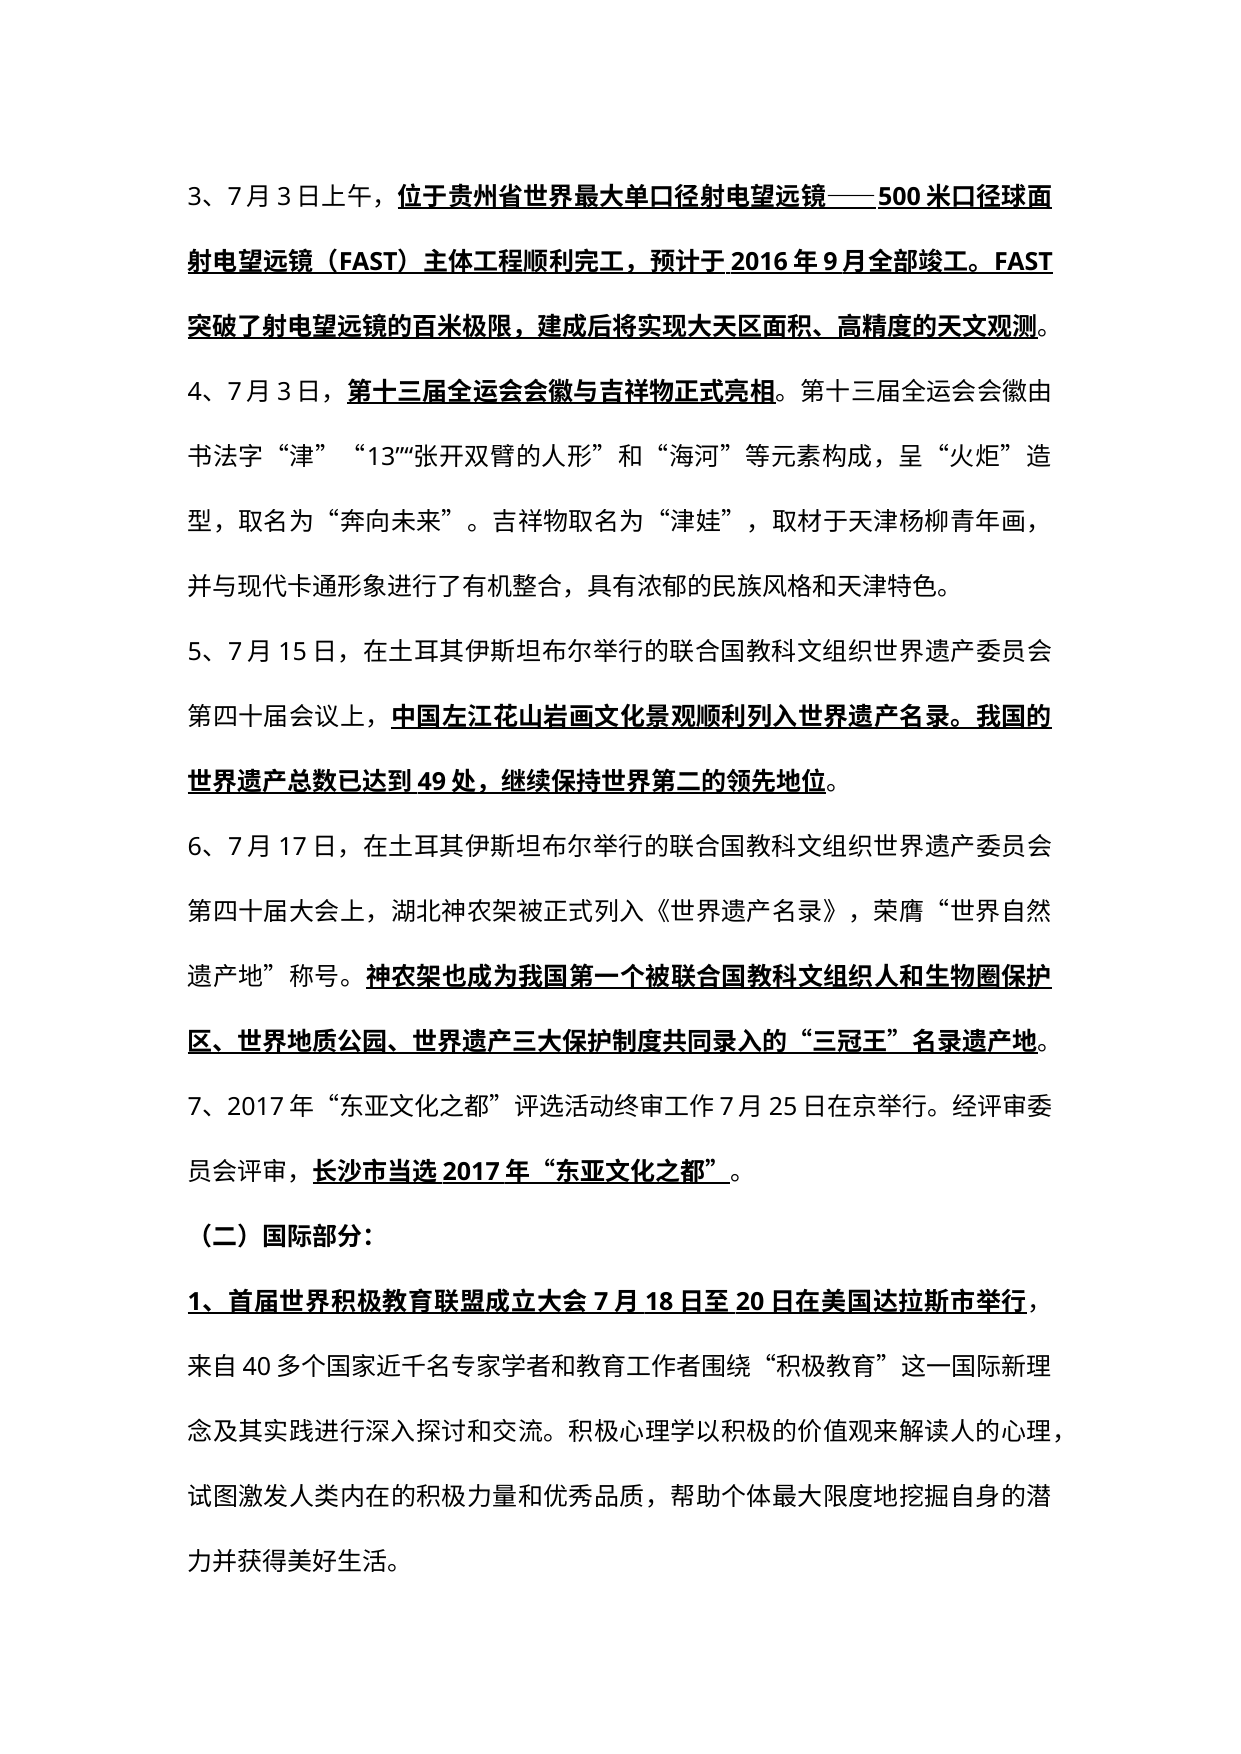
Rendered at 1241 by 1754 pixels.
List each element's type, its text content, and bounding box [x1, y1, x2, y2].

text 4、7月3日，第十三届全运会会徽与吉祥物正式亮相。第十三届全运会会徽由书法字“津”“13”“张开双臂的人形”和“海河”等元素构成，呈“火炬”造型，取名为“奔向未来”。吉祥物取名为“津娃”，取材于天津杨柳青年画，并与现代卡通形象进行了有机整合，具有浓郁的民族风格和天津特色。 [187, 357, 1053, 617]
text 6、7月17日，在土耳其伊斯坦布尔举行的联合国教科文组织世界遗产委员会第四十届大会上，湖北神农架被正式列入《世界遗产名录》，荣膺“世界自然遗产地”称号。神农架也成为我国第一个被联合国教科文组织人和生物圈保护区、世界地质公园、世界遗产三大保护制度共同录入的“三冠王”名录遗产地。 [187, 812, 1053, 1072]
text 3、7月3日上午，位于贵州省世界最大单口径射电望远镜——500米口径球面射电望远镜（FAST）主体工程顺利完工，预计于2016年9月全部竣工。FAST突破了射电望远镜的百米极限，建成后将实现大天区面积、高精度的天文观测。 [187, 273, 1053, 357]
text （二）国际部分： [187, 1202, 1053, 1267]
text 1、首届世界积极教育联盟成立大会7月18日至20日在美国达拉斯市举行，来自40多个国家近千名专家学者和教育工作者围绕“积极教育”这一国际新理念及其实践进行深入探讨和交流。积极心理学以积极的价值观来解读人的心理，试图激发人类内在的积极力量和优秀品质，帮助个体最大限度地挖掘自身的潜力并获得美好生活。 [187, 1267, 1053, 1592]
text 5、7月15日，在土耳其伊斯坦布尔举行的联合国教科文组织世界遗产委员会第四十届会议上，中国左江花山岩画文化景观顺利列入世界遗产名录。我国的世界遗产总数已达到49处，继续保持世界第二的领先地位。 [187, 617, 1053, 812]
text 7、2017年“东亚文化之都”评选活动终审工作7月25日在京举行。经评审委员会评审，长沙市当选2017年“东亚文化之都”。 [187, 1072, 1053, 1202]
text 3、7月3日上午，位于贵州省世界最大单口径射电望远镜——500米口径球面射电望远镜（FAST）主体工程顺利完工，预计于2016年9月全部竣工。FAST突破了射电望远镜的百米极限，建成后将实现大天区面积、高精度的天文观测。 [187, 162, 1053, 272]
